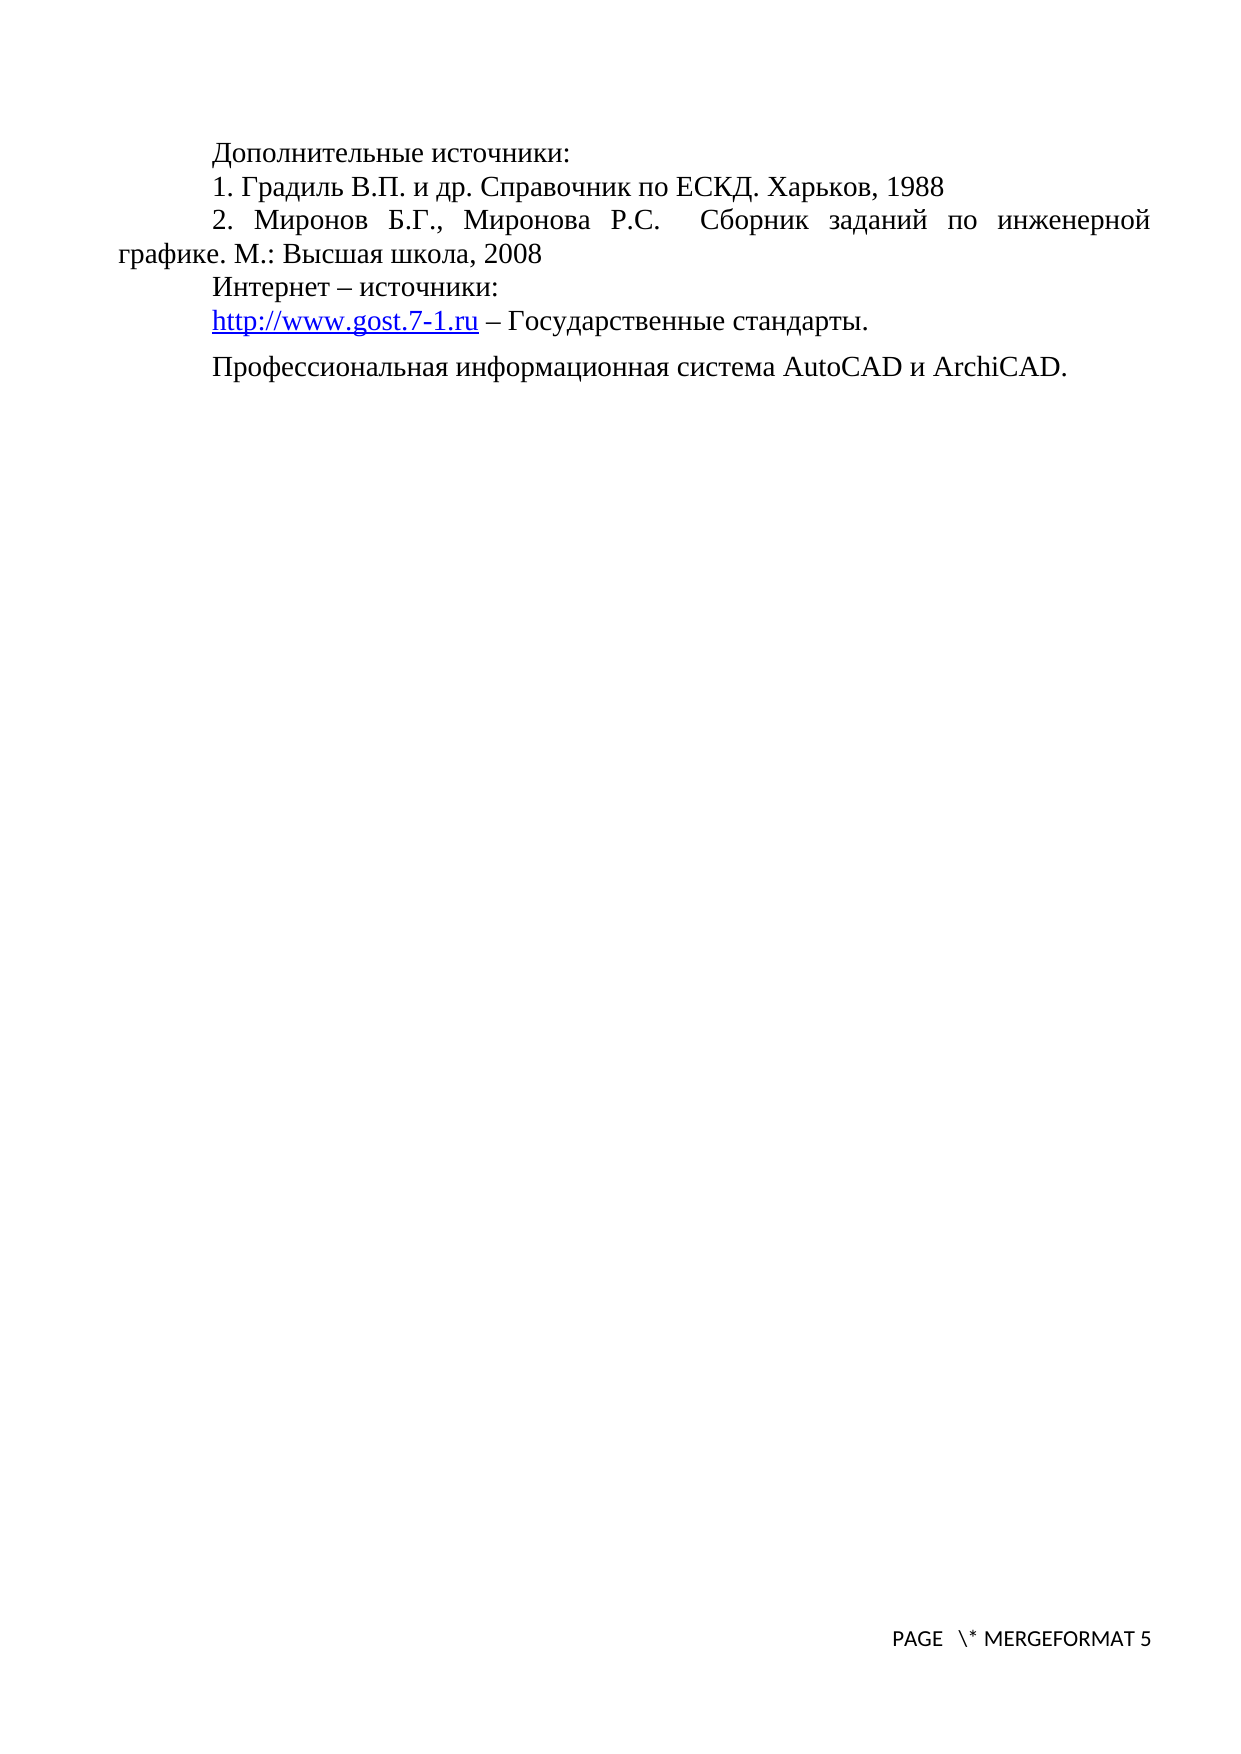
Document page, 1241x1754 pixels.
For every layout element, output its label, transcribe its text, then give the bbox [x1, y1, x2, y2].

text http://www.gost.7-1.ru – Государственные стандарты. [118, 303, 1152, 337]
text Профессиональная информационная система AutoCAD и ArchiCAD. [118, 349, 1152, 383]
text 1. Градиль В.П. и др. Справочник по ЕСКД. Харьков, 1988 [118, 169, 1152, 202]
text Дополнительные источники: [118, 135, 1152, 169]
text 2. Миронов Б.Г., Миронова Р.С. Сборник заданий по инженерной графике. М.: Высшая школа, 2008 [118, 202, 1152, 269]
text Интернет – источники: [118, 269, 1152, 303]
